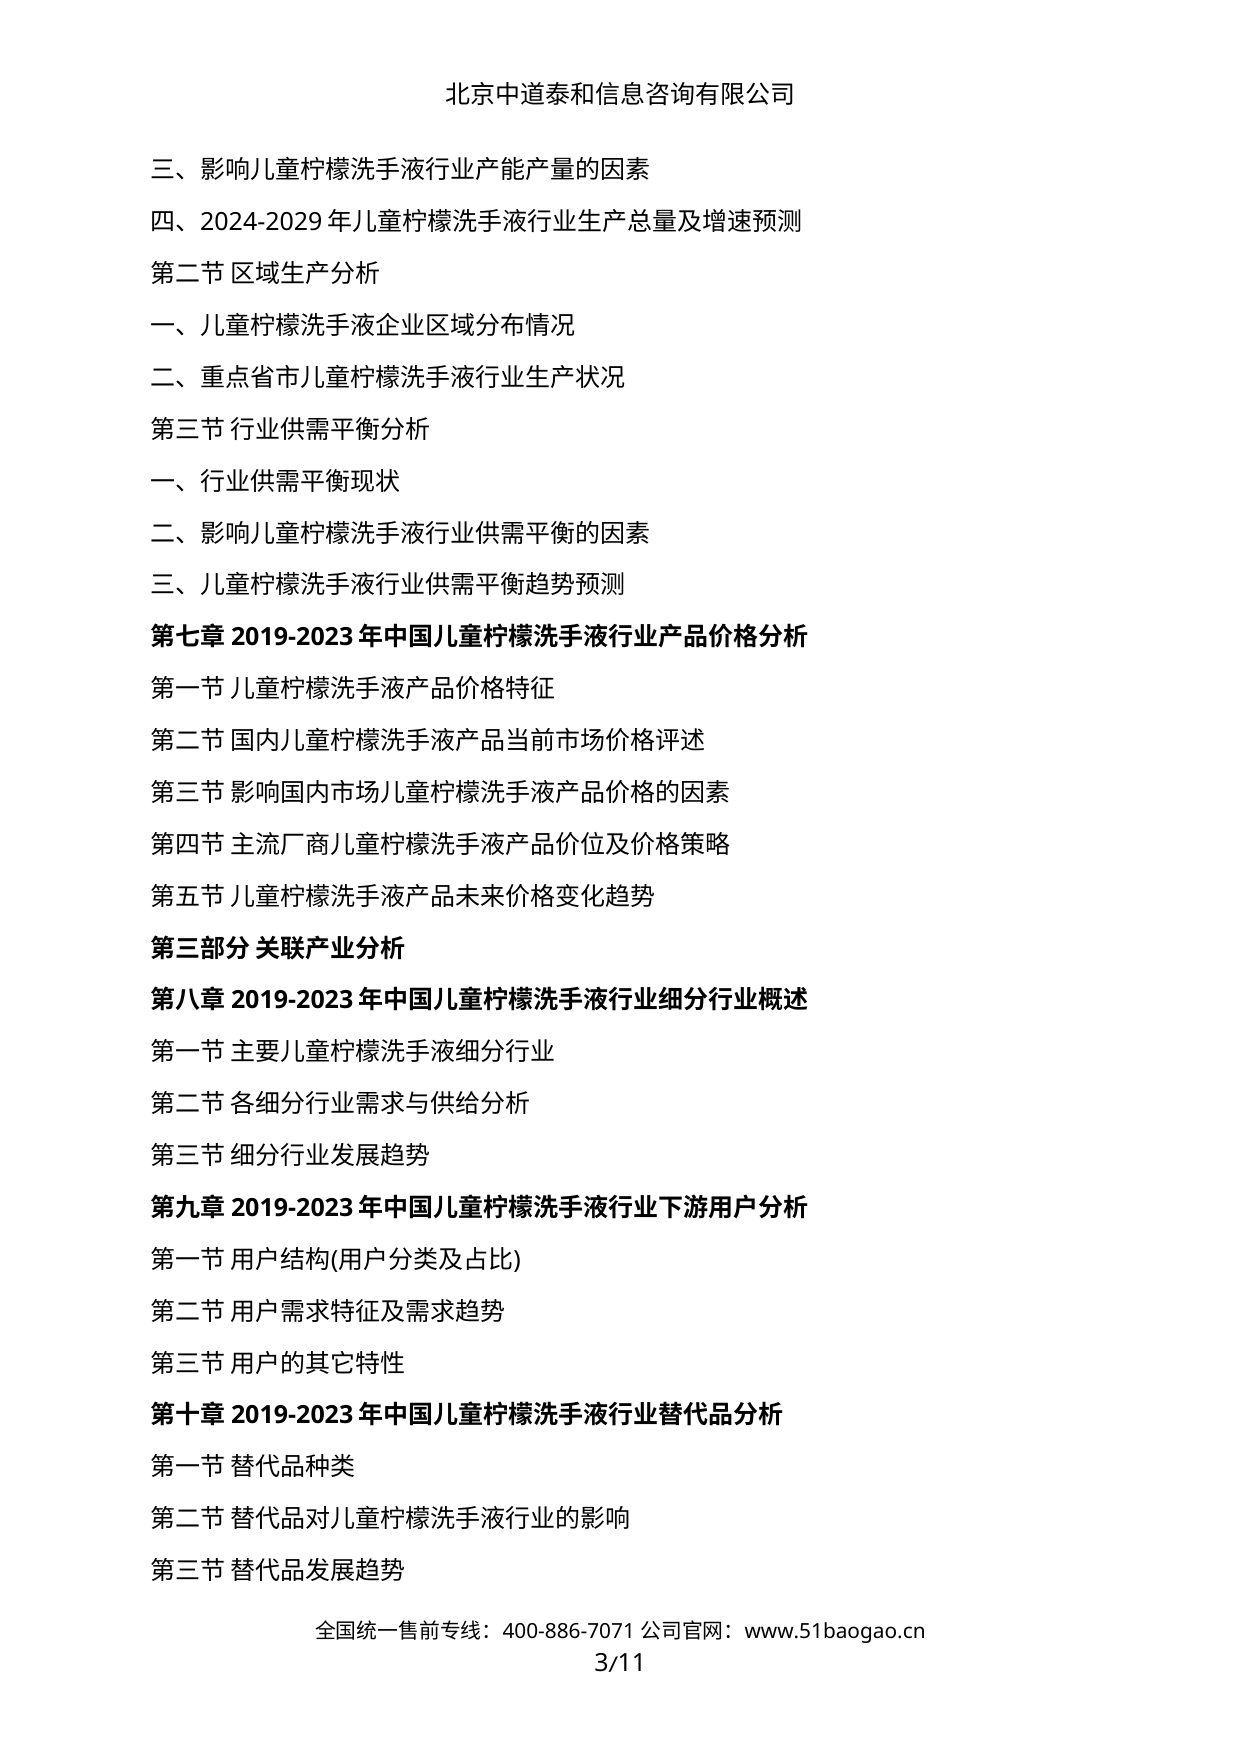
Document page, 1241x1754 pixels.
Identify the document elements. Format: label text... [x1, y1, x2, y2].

text 第二节 国内儿童柠檬洗手液产品当前市场价格评述 [150, 721, 1090, 757]
text 二、重点省市儿童柠檬洗手液行业生产状况 [150, 357, 1090, 394]
text 三、影响儿童柠檬洗手液行业产能产量的因素 [150, 150, 1090, 186]
text 第一节 主要儿童柠檬洗手液细分行业 [150, 1032, 1090, 1068]
text 第一节 替代品种类 [150, 1447, 1090, 1483]
text 第三节 替代品发展趋势 [150, 1551, 1090, 1587]
text 二、影响儿童柠檬洗手液行业供需平衡的因素 [150, 513, 1090, 549]
text 第八章 2019-2023年中国儿童柠檬洗手液行业细分行业概述 [150, 980, 1090, 1016]
text 三、儿童柠檬洗手液行业供需平衡趋势预测 [150, 565, 1090, 601]
text 第七章 2019-2023年中国儿童柠檬洗手液行业产品价格分析 [150, 617, 1090, 653]
text 第三节 行业供需平衡分析 [150, 409, 1090, 446]
text 第二节 用户需求特征及需求趋势 [150, 1291, 1090, 1327]
text 第十章 2019-2023年中国儿童柠檬洗手液行业替代品分析 [150, 1395, 1090, 1431]
text 一、行业供需平衡现状 [150, 461, 1090, 497]
text 第三节 影响国内市场儿童柠檬洗手液产品价格的因素 [150, 772, 1090, 809]
text 第三节 用户的其它特性 [150, 1343, 1090, 1379]
text 第九章 2019-2023年中国儿童柠檬洗手液行业下游用户分析 [150, 1187, 1090, 1224]
text 第一节 儿童柠檬洗手液产品价格特征 [150, 669, 1090, 705]
text 一、儿童柠檬洗手液企业区域分布情况 [150, 306, 1090, 342]
text 第二节 各细分行业需求与供给分析 [150, 1084, 1090, 1120]
text 第三部分 关联产业分析 [150, 928, 1090, 964]
text 第一节 用户结构(用户分类及占比) [150, 1239, 1090, 1276]
text 第五节 儿童柠檬洗手液产品未来价格变化趋势 [150, 876, 1090, 912]
text 四、2024-2029年儿童柠檬洗手液行业生产总量及增速预测 [150, 202, 1090, 238]
text 第二节 区域生产分析 [150, 254, 1090, 290]
text 第二节 替代品对儿童柠檬洗手液行业的影响 [150, 1499, 1090, 1535]
text 第三节 细分行业发展趋势 [150, 1136, 1090, 1172]
text 第四节 主流厂商儿童柠檬洗手液产品价位及价格策略 [150, 824, 1090, 861]
